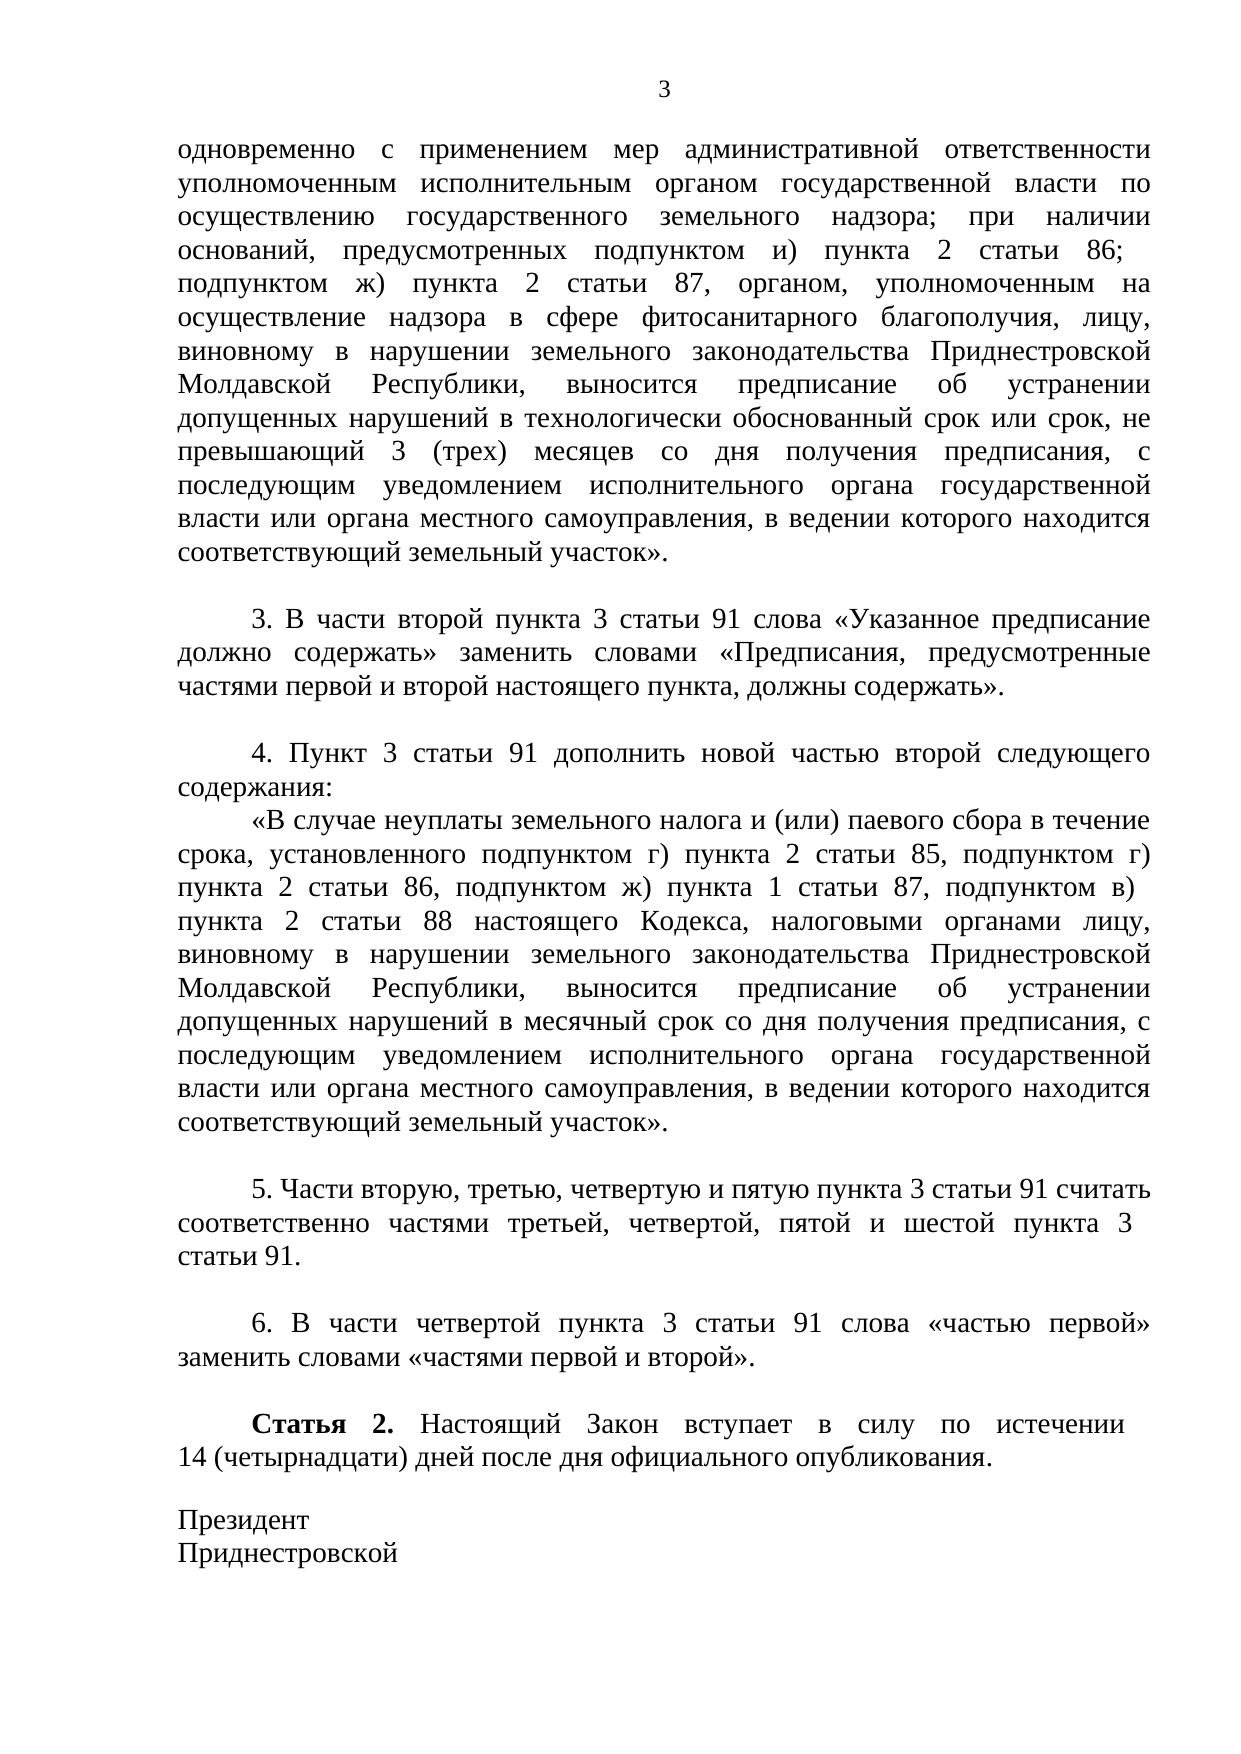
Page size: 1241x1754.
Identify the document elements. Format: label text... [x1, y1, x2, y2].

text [177, 131, 1152, 567]
text Приднестровской [177, 1535, 1152, 1569]
text 5. Части вторую, третью, четвертую и пятую пункта 3 статьи 91 считать соответственно частями третьей, четвертой, пятой и шестой пункта 3 статьи 91. [177, 1171, 1152, 1272]
text 3. В части второй пункта 3 статьи 91 слова «Указанное предписание должно содержать» заменить словами «Предписания, предусмотренные частями первой и второй настоящего пункта, должны содержать». [177, 601, 1152, 702]
text 4. Пункт 3 статьи 91 дополнить новой частью второй следующего содержания: [177, 735, 1152, 802]
text «В случае неуплаты земельного налога и (или) паевого сбора в течение срока, установленного подпунктом г) пункта 2 статьи 85, подпунктом г) пункта 2 статьи 86, подпунктом ж) пункта 1 статьи 87, подпунктом в) пункта 2 статьи 88 настоящего Кодекса, налоговыми органами лицу, виновному в нарушении земельного законодательства Приднестровской Молдавской Республики, выносится предписание об устранении допущенных нарушений в месячный срок со дня получения предписания, с последующим уведомлением исполнительного органа государственной власти или органа местного самоуправления, в ведении которого находится соответствующий земельный участок». [177, 802, 1152, 1138]
text Президент [177, 1502, 1152, 1535]
text 6. В части четвертой пункта 3 статьи 91 слова «частью первой» заменить словами «частями первой и второй». [177, 1305, 1152, 1372]
text Статья 2. Настоящий Закон вступает в силу по истечении 14 (четырнадцати) дней после дня официального опубликования. [177, 1406, 1152, 1473]
